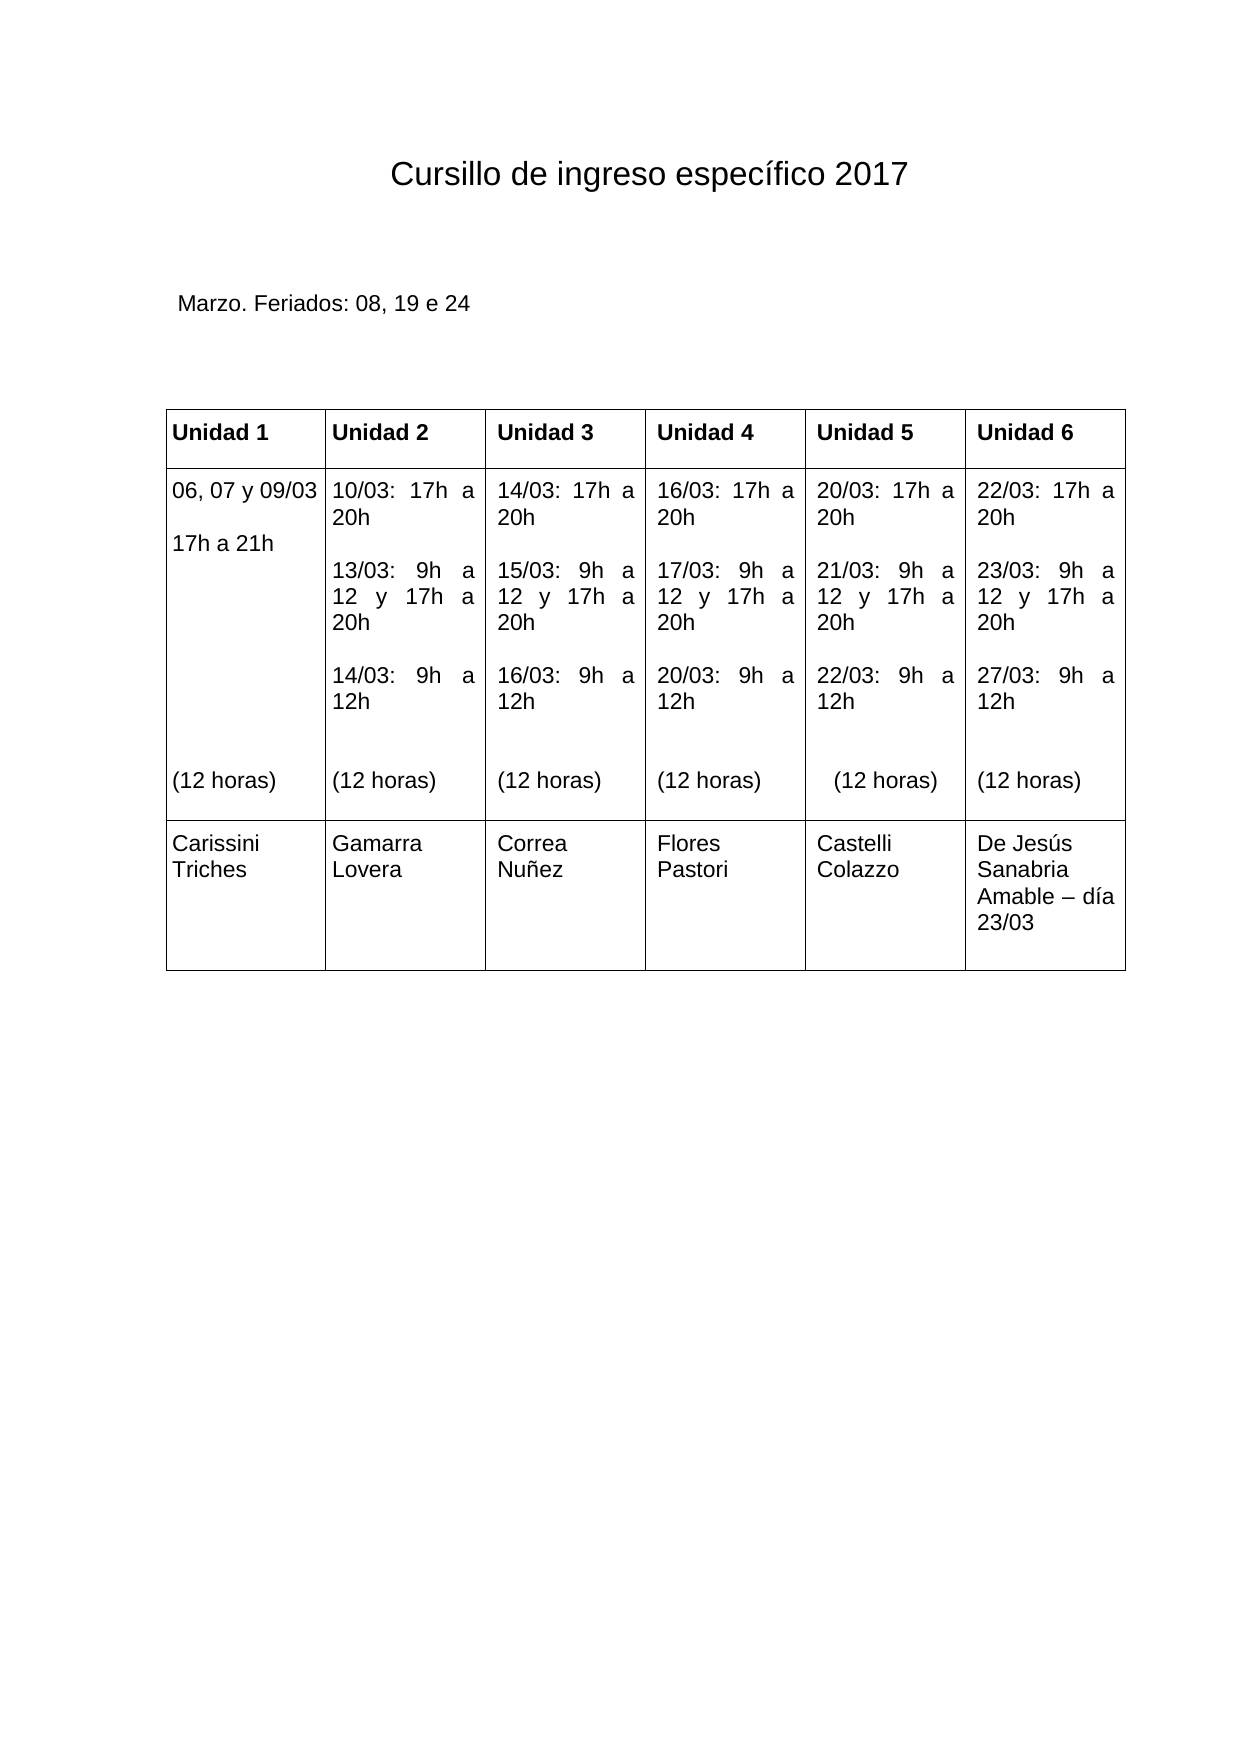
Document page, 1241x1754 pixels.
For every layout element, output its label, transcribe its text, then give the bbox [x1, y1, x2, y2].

table_cell Flores Pastori [646, 821, 805, 970]
table_cell 14/03: 17h a 20h 15/03: 9h a 12 y 17h a 20h 16/03: 9h a 12h (12 horas) [486, 469, 645, 820]
text Marzo. Feriados: 08, 19 e 24 [177, 290, 1122, 316]
table_cell Castelli Colazzo [806, 821, 965, 970]
table_cell Carissini Triches [167, 821, 325, 970]
table_cell De Jesús Sanabria Amable – día 23/03 [966, 821, 1125, 970]
table_header Unidad 2 [326, 410, 485, 468]
table_cell 10/03: 17h a 20h 13/03: 9h a 12 y 17h a 20h 14/03: 9h a 12h (12 horas) [326, 469, 485, 820]
table_header Unidad 1 [167, 410, 325, 468]
table_header Unidad 4 [646, 410, 805, 468]
table_cell Correa Nuñez [486, 821, 645, 970]
table_cell Gamarra Lovera [326, 821, 485, 970]
table_header Unidad 6 [966, 410, 1125, 468]
text Cursillo de ingreso específico 2017 [177, 153, 1122, 192]
table_cell 20/03: 17h a 20h 21/03: 9h a 12 y 17h a 20h 22/03: 9h a 12h (12 horas) [806, 469, 965, 820]
table_header Unidad 5 [806, 410, 965, 468]
table_header Unidad 3 [486, 410, 645, 468]
table_cell 06, 07 y 09/03 17h a 21h (12 horas) [167, 469, 325, 820]
table_cell 16/03: 17h a 20h 17/03: 9h a 12 y 17h a 20h 20/03: 9h a 12h (12 horas) [646, 469, 805, 820]
table_cell 22/03: 17h a 20h 23/03: 9h a 12 y 17h a 20h 27/03: 9h a 12h (12 horas) [966, 469, 1125, 820]
